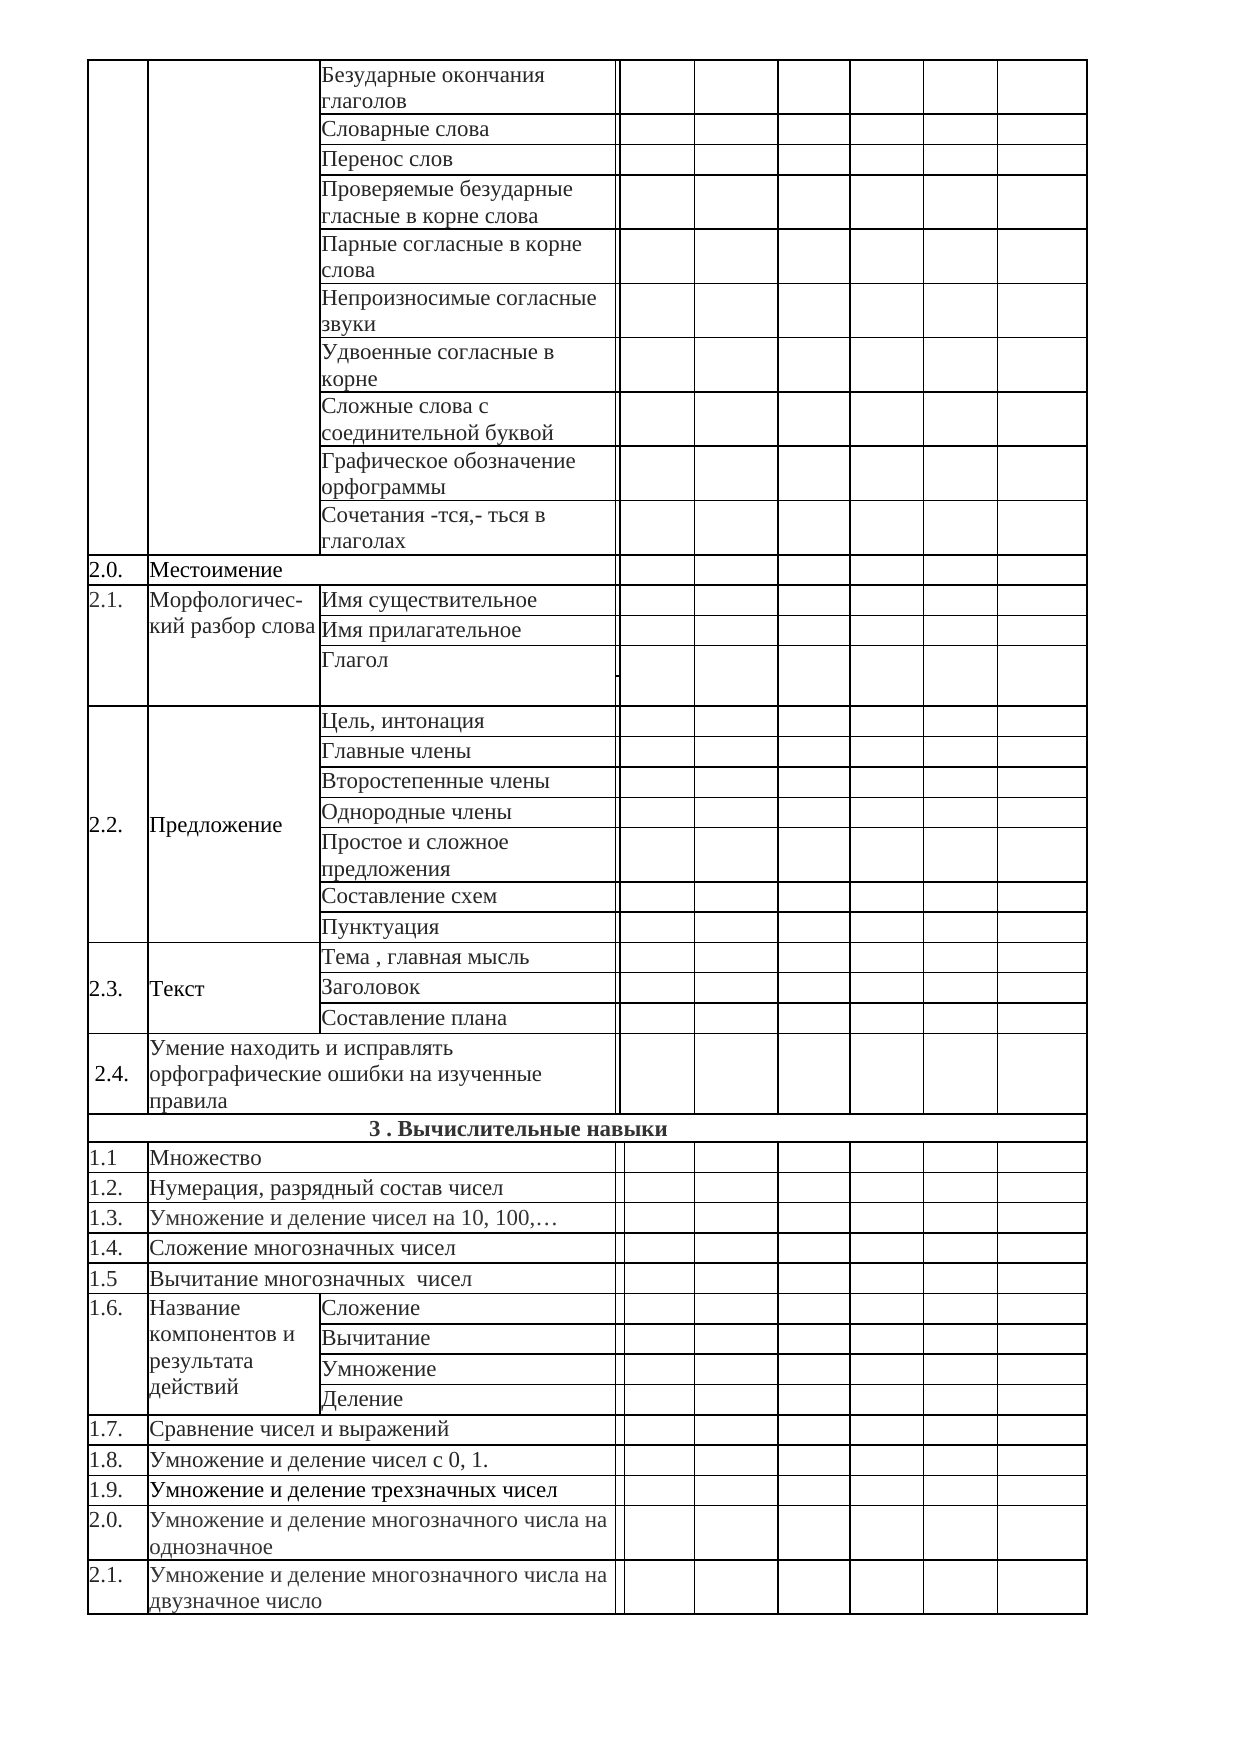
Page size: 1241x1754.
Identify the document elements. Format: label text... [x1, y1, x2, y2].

table_cell 2.4. [89, 1034, 147, 1113]
table_cell [779, 1561, 849, 1613]
table_cell [621, 145, 694, 174]
table_cell [998, 1203, 1086, 1232]
table_cell [779, 646, 849, 705]
table_cell [851, 707, 923, 736]
table_cell Сложные слова с соединительной буквой [321, 393, 615, 445]
table_cell [779, 798, 849, 827]
table_cell [779, 616, 849, 645]
table_cell [779, 338, 849, 391]
table_cell [779, 768, 849, 796]
table_cell Заголовок [321, 973, 615, 1002]
table_cell [998, 447, 1086, 499]
table_cell Умножение и деление чисел с 0, 1. [149, 1446, 615, 1474]
table_cell [851, 447, 923, 499]
table_cell Главные члены [321, 737, 615, 766]
table_cell [695, 646, 777, 705]
table_cell [616, 1173, 624, 1202]
table_cell [779, 284, 849, 337]
table_cell Вычитание многозначных чисел [149, 1264, 615, 1293]
table_cell [924, 1325, 997, 1353]
table_cell [851, 768, 923, 796]
table_cell [621, 393, 694, 445]
table_cell [695, 943, 777, 972]
table_cell [625, 1476, 694, 1505]
table_cell [851, 1506, 923, 1559]
table_cell [851, 1476, 923, 1505]
table_cell Парные согласные в корне слова [321, 230, 615, 282]
table_cell [695, 1476, 777, 1505]
table_cell [779, 1264, 849, 1293]
table_cell [695, 115, 777, 144]
table_cell [851, 1416, 923, 1444]
table_cell 1.6. [89, 1294, 147, 1414]
table_cell [998, 737, 1086, 766]
table_cell [695, 798, 777, 827]
table_cell [625, 1446, 694, 1474]
table_cell [924, 1355, 997, 1383]
table_cell Безударные окончания глаголов [321, 61, 615, 113]
table_cell [695, 1385, 777, 1414]
table_cell [998, 1004, 1086, 1032]
table_cell [851, 616, 923, 645]
table_cell [998, 1385, 1086, 1414]
table_cell 1.1 [89, 1143, 147, 1171]
table_cell [616, 1143, 624, 1171]
table_cell [779, 828, 849, 881]
table_cell [924, 230, 997, 282]
table_cell [695, 1446, 777, 1474]
table_cell [924, 393, 997, 445]
table_cell [695, 1294, 777, 1323]
table_cell [779, 1506, 849, 1559]
table_cell [851, 586, 923, 614]
table_cell [851, 798, 923, 827]
table_cell [779, 501, 849, 554]
table_cell [695, 1203, 777, 1232]
table_cell 3 . Вычислительные навыки [89, 1115, 1086, 1141]
table_cell Словарные слова [321, 115, 615, 144]
table_cell [924, 616, 997, 645]
table_cell Текст [149, 943, 319, 1032]
table_cell [998, 338, 1086, 391]
table_cell [851, 230, 923, 282]
table_cell [695, 1325, 777, 1353]
table_cell 2.2. [89, 707, 147, 942]
table_cell [695, 1355, 777, 1383]
table_cell [625, 1325, 694, 1353]
table_cell [924, 1416, 997, 1444]
table_cell [695, 1004, 777, 1032]
table_cell [695, 828, 777, 881]
table_cell 1.8. [89, 1446, 147, 1474]
table_cell [998, 828, 1086, 881]
table_cell [695, 556, 777, 584]
table_cell [779, 1355, 849, 1383]
table_cell [851, 1004, 923, 1032]
table_cell [851, 1325, 923, 1353]
table_cell Перенос слов [321, 145, 615, 174]
table_cell Умножение и деление многозначного числа на двузначное число [149, 1561, 615, 1613]
table_cell [779, 973, 849, 1002]
table_cell [695, 1506, 777, 1559]
table_cell [621, 943, 694, 972]
table_cell [779, 393, 849, 445]
table_cell [851, 1173, 923, 1202]
table_cell [616, 1385, 624, 1414]
table_cell Сложение [321, 1294, 615, 1323]
table_cell [924, 1476, 997, 1505]
table_cell [621, 973, 694, 1002]
table_cell [998, 616, 1086, 645]
table_cell [625, 1506, 694, 1559]
table_cell [695, 1173, 777, 1202]
table_cell [621, 115, 694, 144]
table_cell [998, 61, 1086, 113]
table_cell [625, 1355, 694, 1383]
table_cell [851, 828, 923, 881]
table_cell [695, 913, 777, 942]
table_cell [625, 1561, 694, 1613]
table_cell [998, 768, 1086, 796]
table_cell Имя существительное [321, 586, 615, 614]
table_cell [695, 616, 777, 645]
table_cell [924, 1294, 997, 1323]
table_cell [621, 737, 694, 766]
table_cell [924, 913, 997, 942]
table_cell [924, 828, 997, 881]
table_cell [851, 1561, 923, 1613]
table_cell [695, 973, 777, 1002]
table_cell [924, 1385, 997, 1414]
table_cell [616, 1234, 624, 1262]
table_cell [998, 1143, 1086, 1171]
table_cell [779, 1294, 849, 1323]
table_cell [695, 586, 777, 614]
table_cell [851, 1355, 923, 1383]
table_cell [924, 145, 997, 174]
table_cell [625, 1173, 694, 1202]
table_cell [779, 1234, 849, 1262]
table_cell [779, 883, 849, 911]
table_cell [695, 1143, 777, 1171]
table_cell [621, 284, 694, 337]
table_cell Графическое обозначение орфограммы [321, 447, 615, 499]
table_cell Морфологичес- кий разбор слова [149, 586, 319, 705]
table_cell [924, 284, 997, 337]
table_cell [998, 707, 1086, 736]
table_cell Второстепенные члены [321, 768, 615, 796]
table_cell [695, 61, 777, 113]
table_cell [616, 1561, 624, 1613]
table_cell [779, 1143, 849, 1171]
table_cell [625, 1416, 694, 1444]
table_cell 1.5 [89, 1264, 147, 1293]
table_cell [695, 176, 777, 228]
table_cell Удвоенные согласные в корне [321, 338, 615, 391]
table_cell Деление [321, 1385, 615, 1414]
table_cell [998, 1561, 1086, 1613]
table_cell [998, 883, 1086, 911]
table_cell [924, 556, 997, 584]
table_cell [924, 1034, 997, 1113]
table_cell [616, 1203, 624, 1232]
table_cell [998, 556, 1086, 584]
table_cell [924, 737, 997, 766]
table_cell [998, 501, 1086, 554]
table_cell [924, 646, 997, 705]
table_cell [851, 556, 923, 584]
table_cell [851, 1385, 923, 1414]
table_cell [621, 1034, 694, 1113]
table_cell [998, 798, 1086, 827]
table_cell [695, 1234, 777, 1262]
table_cell [924, 1004, 997, 1032]
table_cell 2.0. [89, 556, 147, 584]
table_cell [998, 1476, 1086, 1505]
table_cell [998, 230, 1086, 282]
table_cell [998, 1234, 1086, 1262]
table_cell [998, 973, 1086, 1002]
table_cell Местоимение [149, 556, 615, 584]
table_cell [621, 1004, 694, 1032]
table_cell Умение находить и исправлять орфографические ошибки на изученные правила [149, 1034, 615, 1113]
table_cell [998, 943, 1086, 972]
table_cell [851, 737, 923, 766]
table_cell [779, 1446, 849, 1474]
table_cell [851, 1294, 923, 1323]
table_cell [695, 707, 777, 736]
table_cell Пунктуация [321, 913, 615, 942]
table_cell [851, 1264, 923, 1293]
table_cell [779, 737, 849, 766]
table_cell [998, 1173, 1086, 1202]
table_cell [924, 1234, 997, 1262]
table_cell [924, 1143, 997, 1171]
table_cell [695, 1264, 777, 1293]
table_cell [621, 913, 694, 942]
table_cell [695, 501, 777, 554]
table_cell Множество [149, 1143, 615, 1171]
table_cell [924, 1203, 997, 1232]
table_cell Проверяемые безударные гласные в корне слова [321, 176, 615, 228]
table_cell [616, 1325, 624, 1353]
table_cell [851, 338, 923, 391]
table_cell [779, 1173, 849, 1202]
table_cell [616, 1264, 624, 1293]
table_cell [998, 1355, 1086, 1383]
table_cell [924, 501, 997, 554]
table_cell Имя прилагательное [321, 616, 615, 645]
table_cell [851, 145, 923, 174]
table_cell [924, 447, 997, 499]
table_cell 2.1. [89, 586, 147, 705]
table_cell [779, 1385, 849, 1414]
table_cell [924, 1173, 997, 1202]
table_cell Умножение и деление трехзначных чисел [149, 1476, 615, 1505]
table_cell [851, 1034, 923, 1113]
table_cell [998, 1264, 1086, 1293]
table_cell [924, 798, 997, 827]
table_cell 1.2. [89, 1173, 147, 1202]
table_cell [625, 1294, 694, 1323]
table_cell [621, 828, 694, 881]
table_cell [695, 768, 777, 796]
table_cell [779, 1034, 849, 1113]
table_cell [851, 973, 923, 1002]
table_cell Тема , главная мысль [321, 943, 615, 972]
table_cell 1.7. [89, 1416, 147, 1444]
table_cell [616, 1476, 624, 1505]
table_cell [779, 1004, 849, 1032]
table_cell [625, 1143, 694, 1171]
table_cell [779, 176, 849, 228]
table_cell Цель, интонация [321, 707, 615, 736]
table_cell [695, 737, 777, 766]
table_cell [695, 883, 777, 911]
table_cell [924, 61, 997, 113]
table_cell [616, 1355, 624, 1383]
table_cell [998, 1506, 1086, 1559]
table_cell Глагол [321, 646, 615, 705]
table_cell [998, 1446, 1086, 1474]
table_cell [851, 284, 923, 337]
table_cell [924, 1506, 997, 1559]
table_cell [851, 1143, 923, 1171]
table_cell [998, 145, 1086, 174]
table_cell [998, 1034, 1086, 1113]
table_cell [924, 338, 997, 391]
table_cell [779, 230, 849, 282]
table_cell [621, 798, 694, 827]
table_cell [851, 646, 923, 705]
table_cell [779, 1203, 849, 1232]
table_cell Сравнение чисел и выражений [149, 1416, 615, 1444]
table_cell [779, 1325, 849, 1353]
table_cell [998, 586, 1086, 614]
table_cell [625, 1234, 694, 1262]
table_cell [998, 646, 1086, 705]
table_cell [621, 338, 694, 391]
table_cell [625, 1264, 694, 1293]
table_cell [998, 176, 1086, 228]
table_cell Название компонентов и результата действий [149, 1294, 319, 1414]
table_cell [695, 230, 777, 282]
table_cell [621, 883, 694, 911]
table_cell 2.0. [89, 1506, 147, 1559]
table_cell [621, 768, 694, 796]
table_cell [924, 707, 997, 736]
table_cell [621, 230, 694, 282]
table_cell [616, 1294, 624, 1323]
table_cell [998, 1294, 1086, 1323]
table_cell [924, 1446, 997, 1474]
table_cell Сочетания -тся,- ться в глаголах [321, 501, 615, 554]
table_cell Нумерация, разрядный состав чисел [149, 1173, 615, 1202]
table_cell 2.1. [89, 1561, 147, 1613]
table_cell [851, 115, 923, 144]
table_cell Непроизносимые согласные звуки [321, 284, 615, 337]
table_cell [621, 176, 694, 228]
table_cell Однородные члены [321, 798, 615, 827]
table_cell [616, 1416, 624, 1444]
table_cell [621, 646, 694, 705]
table_cell [621, 586, 694, 614]
table_cell [779, 1476, 849, 1505]
table_cell [998, 284, 1086, 337]
table_cell [695, 1561, 777, 1613]
table_cell [779, 61, 849, 113]
table_cell Умножение [321, 1355, 615, 1383]
table_cell [621, 556, 694, 584]
table_cell [625, 1385, 694, 1414]
table_cell [779, 115, 849, 144]
table_cell [851, 1234, 923, 1262]
table_cell [851, 393, 923, 445]
table_cell 2.3. [89, 943, 147, 1032]
table_cell [695, 1034, 777, 1113]
table_cell [924, 768, 997, 796]
table_cell [695, 338, 777, 391]
table_cell [924, 1561, 997, 1613]
table_cell [779, 556, 849, 584]
table_cell [779, 913, 849, 942]
table_cell [621, 501, 694, 554]
table_cell [779, 707, 849, 736]
table_cell [621, 707, 694, 736]
table_cell [779, 145, 849, 174]
table_cell [621, 616, 694, 645]
table_cell [998, 115, 1086, 144]
table_cell [998, 1325, 1086, 1353]
table_cell [695, 1416, 777, 1444]
table_cell Сложение многозначных чисел [149, 1234, 615, 1262]
table_cell [851, 501, 923, 554]
table_cell Составление схем [321, 883, 615, 911]
table_cell [695, 393, 777, 445]
table_cell [616, 1446, 624, 1474]
table_cell [998, 1416, 1086, 1444]
table_cell [924, 1264, 997, 1293]
table_cell [998, 393, 1086, 445]
table_cell [924, 115, 997, 144]
table_cell Составление плана [321, 1004, 615, 1032]
table_cell [695, 145, 777, 174]
table_cell [851, 61, 923, 113]
table_cell [851, 1203, 923, 1232]
table_cell [625, 1203, 694, 1232]
table_cell [924, 973, 997, 1002]
table_cell Предложение [149, 707, 319, 942]
table_cell [851, 913, 923, 942]
table_cell [695, 284, 777, 337]
table_cell [695, 447, 777, 499]
table_cell Вычитание [321, 1325, 615, 1353]
table_cell Простое и сложное предложения [321, 828, 615, 881]
table_cell 1.4. [89, 1234, 147, 1262]
table_cell [851, 943, 923, 972]
table_cell [851, 883, 923, 911]
table_cell [924, 943, 997, 972]
table_cell [621, 61, 694, 113]
table_cell [779, 1416, 849, 1444]
table_cell [924, 176, 997, 228]
table_cell [851, 176, 923, 228]
table_cell [779, 447, 849, 499]
table_cell [779, 586, 849, 614]
table_cell Умножение и деление чисел на 10, 100,… [149, 1203, 615, 1232]
table_cell [851, 1446, 923, 1474]
table_cell Умножение и деление многозначного числа на однозначное [149, 1506, 615, 1559]
table_cell [621, 447, 694, 499]
table_cell [779, 943, 849, 972]
table_cell [616, 1506, 624, 1559]
table_cell [998, 913, 1086, 942]
table_cell [924, 883, 997, 911]
table_cell [924, 586, 997, 614]
table_cell 1.3. [89, 1203, 147, 1232]
table_cell 1.9. [89, 1476, 147, 1505]
